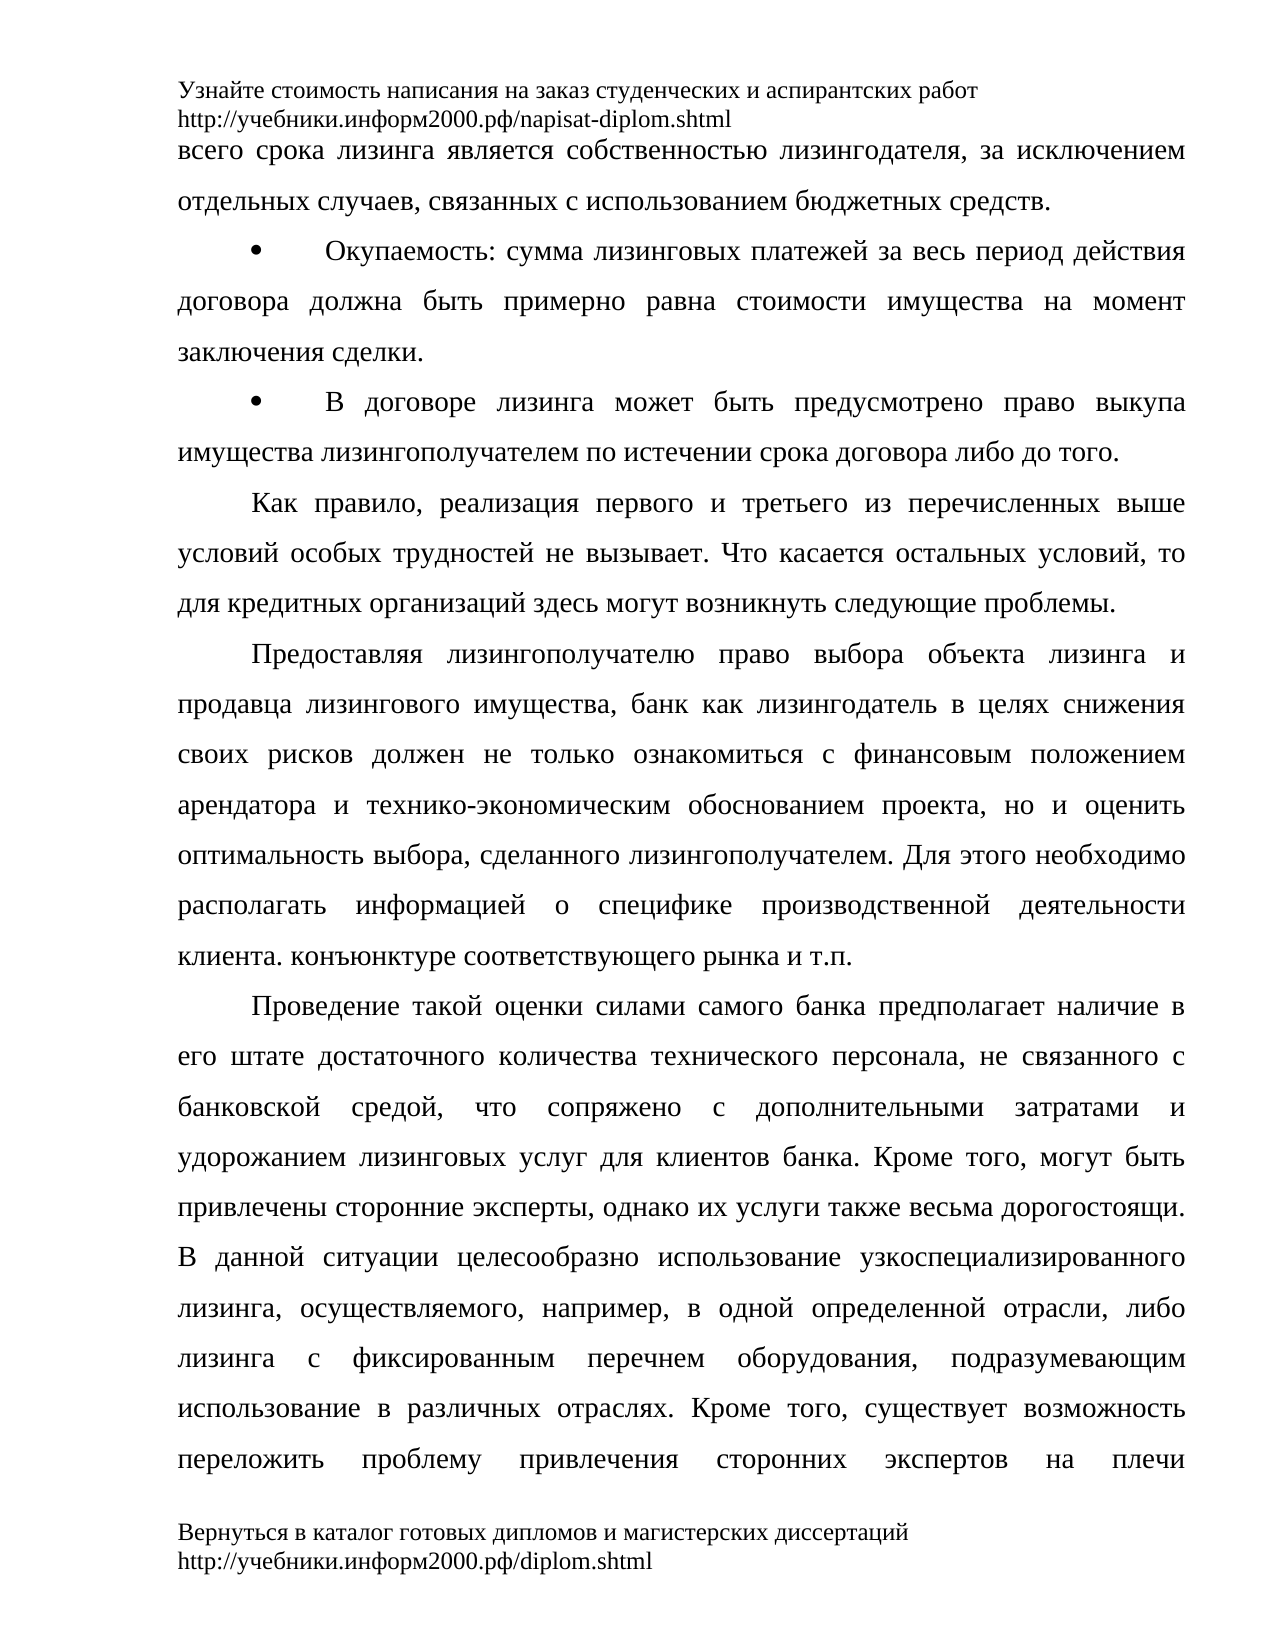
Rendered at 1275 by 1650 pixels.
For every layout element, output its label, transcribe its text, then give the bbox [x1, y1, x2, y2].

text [177, 132, 1186, 216]
text  Окупаемость: сумма лизинговых платежей за весь период действия договора должна быть примерно равна стоимости имущества на момент заключения сделки. [177, 233, 1186, 367]
text  В договоре лизинга может быть предусмотрено право выкупа имущества лизингополучателем по истечении срока договора либо до того. [177, 384, 1186, 468]
text Как правило, реализация первого и третьего из перечисленных выше условий особых трудностей не вызывает. Что касается остальных условий, то для кредитных организаций здесь могут возникнуть следующие проблемы. [177, 485, 1186, 619]
text Предоставляя лизингополучателю право выбора объекта лизинга и продавца лизингового имущества, банк как лизингодатель в целях снижения своих рисков должен не только ознакомиться с финансовым положением арендатора и технико-экономическим обоснованием проекта, но и оценить оптимальность выбора, сделанного лизингополучателем. Для этого необходимо располагать информацией о специфике производственной деятельности клиента. конъюнктуре соответствующего рынка и т.п. [177, 636, 1186, 971]
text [177, 988, 1186, 1474]
